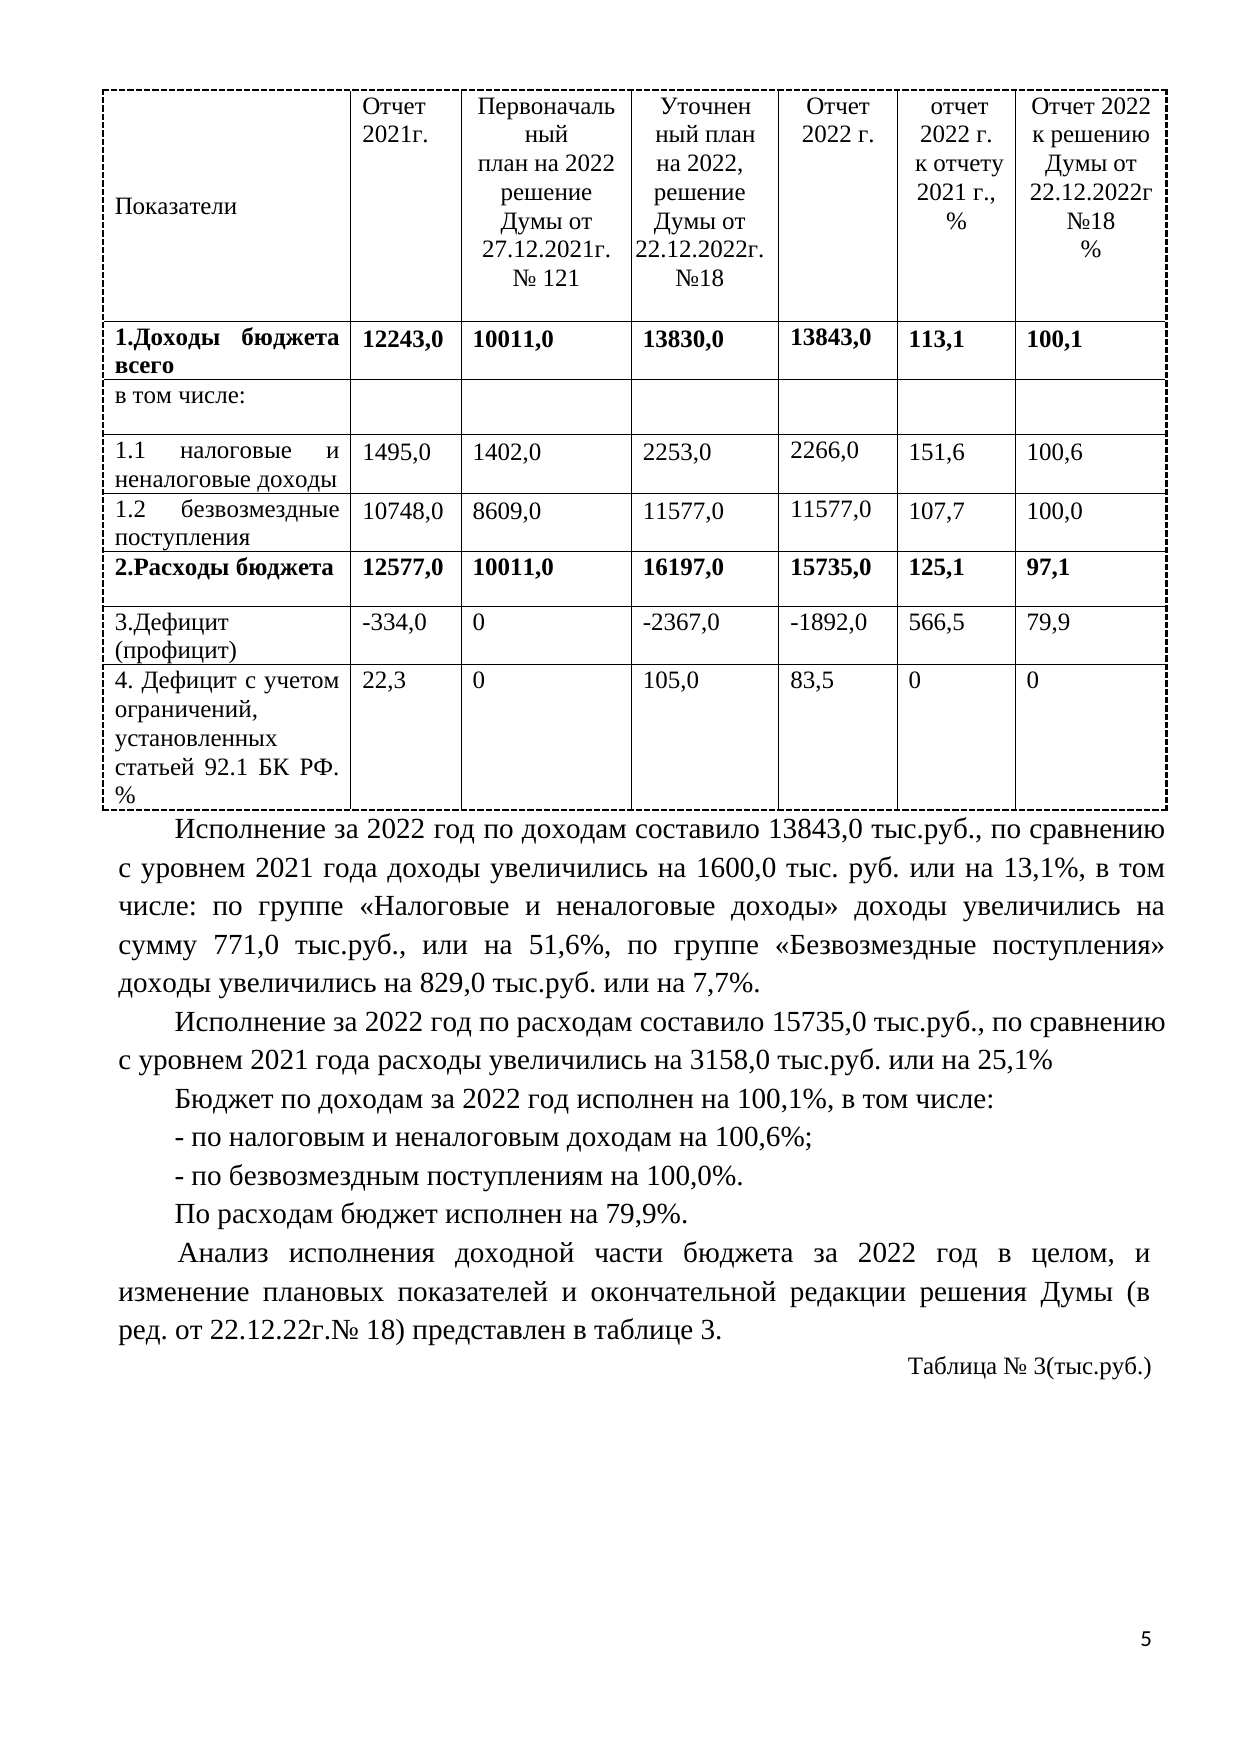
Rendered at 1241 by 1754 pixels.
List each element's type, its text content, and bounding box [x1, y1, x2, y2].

table_cell 13830,0 [632, 322, 778, 379]
table_cell [898, 380, 1015, 434]
table_cell 10748,0 [351, 494, 461, 551]
table_cell 10011,0 [462, 322, 631, 379]
table_cell 3.Дефицит (профицит) [103, 607, 350, 664]
table_cell 566,5 [898, 607, 1015, 664]
table_cell -2367,0 [632, 607, 778, 664]
table_cell 0 [462, 607, 631, 664]
table_cell 107,7 [898, 494, 1015, 551]
table_cell 12577,0 [351, 552, 461, 606]
table_cell 1.2 безвозмездные поступления [103, 494, 350, 551]
table_cell 79,9 [1016, 607, 1166, 664]
table_cell 0 [1016, 665, 1166, 809]
table_cell 1402,0 [462, 435, 631, 493]
text Исполнение за 2022 год по доходам составило 13843,0 тыс.руб., по сравнению с уровнем 2021 года доходы увеличились на 1600,0 тыс. руб. или на 13,1%, в том числе: по группе «Налоговые и неналоговые доходы» доходы увеличились на сумму 771,0 тыс.руб., или на 51,6%, по группе «Безвозмездные поступления» доходы увеличились на 829,0 тыс.руб. или на 7,7%. [118, 811, 1166, 999]
table_cell [351, 380, 461, 434]
table_cell 16197,0 [632, 552, 778, 606]
text Анализ исполнения доходной части бюджета за 2022 год в целом, и изменение плановых показателей и окончательной редакции решения Думы (в ред. от 22.12.22г.№ 18) представлен в таблице 3. [118, 1235, 1152, 1346]
text Таблица № 3(тыс.руб.) [118, 1351, 1152, 1379]
table_cell 13843,0 [779, 322, 897, 379]
table_cell 8609,0 [462, 494, 631, 551]
table_cell 100,6 [1016, 435, 1166, 493]
text По расходам бюджет исполнен на 79,9%. [118, 1197, 1166, 1230]
table_cell 4. Дефицит с учетом ограничений, установленных статьей 92.1 БК РФ. % [103, 665, 350, 809]
table_cell [632, 380, 778, 434]
table_cell 100,1 [1016, 321, 1166, 379]
text Исполнение за 2022 год по расходам составило 15735,0 тыс.руб., по сравнению с уровнем 2021 года расходы увеличились на 3158,0 тыс.руб. или на 25,1% [118, 1004, 1166, 1076]
table_header отчет 2022 г. к отчету 2021 г., % [898, 89, 1015, 321]
table_cell [779, 380, 897, 434]
table_cell 1.Доходы бюджета всего [103, 321, 350, 379]
text - по налоговым и неналоговым доходам на 100,6%; [118, 1119, 1166, 1153]
table_cell 15735,0 [779, 552, 897, 606]
table_cell 83,5 [779, 665, 897, 809]
table_cell 11577,0 [632, 494, 778, 551]
table_header Показатели [103, 89, 350, 321]
table_cell 97,1 [1016, 552, 1166, 606]
table_cell 1.1 налоговые и неналоговые доходы [103, 435, 350, 493]
table_cell 105,0 [632, 665, 778, 809]
table_header Отчет 2021г. [351, 89, 461, 321]
table_cell 12243,0 [351, 322, 461, 379]
table_header Отчет 2022 г. [779, 89, 897, 321]
text - по безвозмездным поступлениям на 100,0%. [118, 1158, 1166, 1192]
table_cell 0 [898, 665, 1015, 809]
table_cell 22,3 [351, 665, 461, 809]
table_cell 125,1 [898, 552, 1015, 606]
table_cell -334,0 [351, 607, 461, 664]
table_header Отчет 2022 к решению Думы от 22.12.2022г №18 % [1016, 89, 1166, 321]
table_cell 151,6 [898, 435, 1015, 493]
text Бюджет по доходам за 2022 год исполнен на 100,1%, в том числе: [118, 1081, 1166, 1114]
table_cell [462, 380, 631, 434]
table_cell 11577,0 [779, 494, 897, 551]
table_cell 2.Расходы бюджета [103, 552, 350, 606]
table_cell 100,0 [1016, 494, 1166, 551]
table_cell 1495,0 [351, 435, 461, 493]
table_cell 10011,0 [462, 552, 631, 606]
table_cell 2266,0 [779, 435, 897, 493]
table_header Уточнен ный план на 2022, решение Думы от 22.12.2022г. №18 [632, 89, 778, 321]
table_cell 0 [462, 665, 631, 809]
table_cell [1016, 379, 1166, 434]
table_cell в том числе: [103, 379, 350, 434]
table_header Первоначаль ный план на 2022 решение Думы от 27.12.2021г. № 121 [462, 89, 631, 321]
table_cell 113,1 [898, 322, 1015, 379]
table_cell 2253,0 [632, 435, 778, 493]
table_cell -1892,0 [779, 607, 897, 664]
